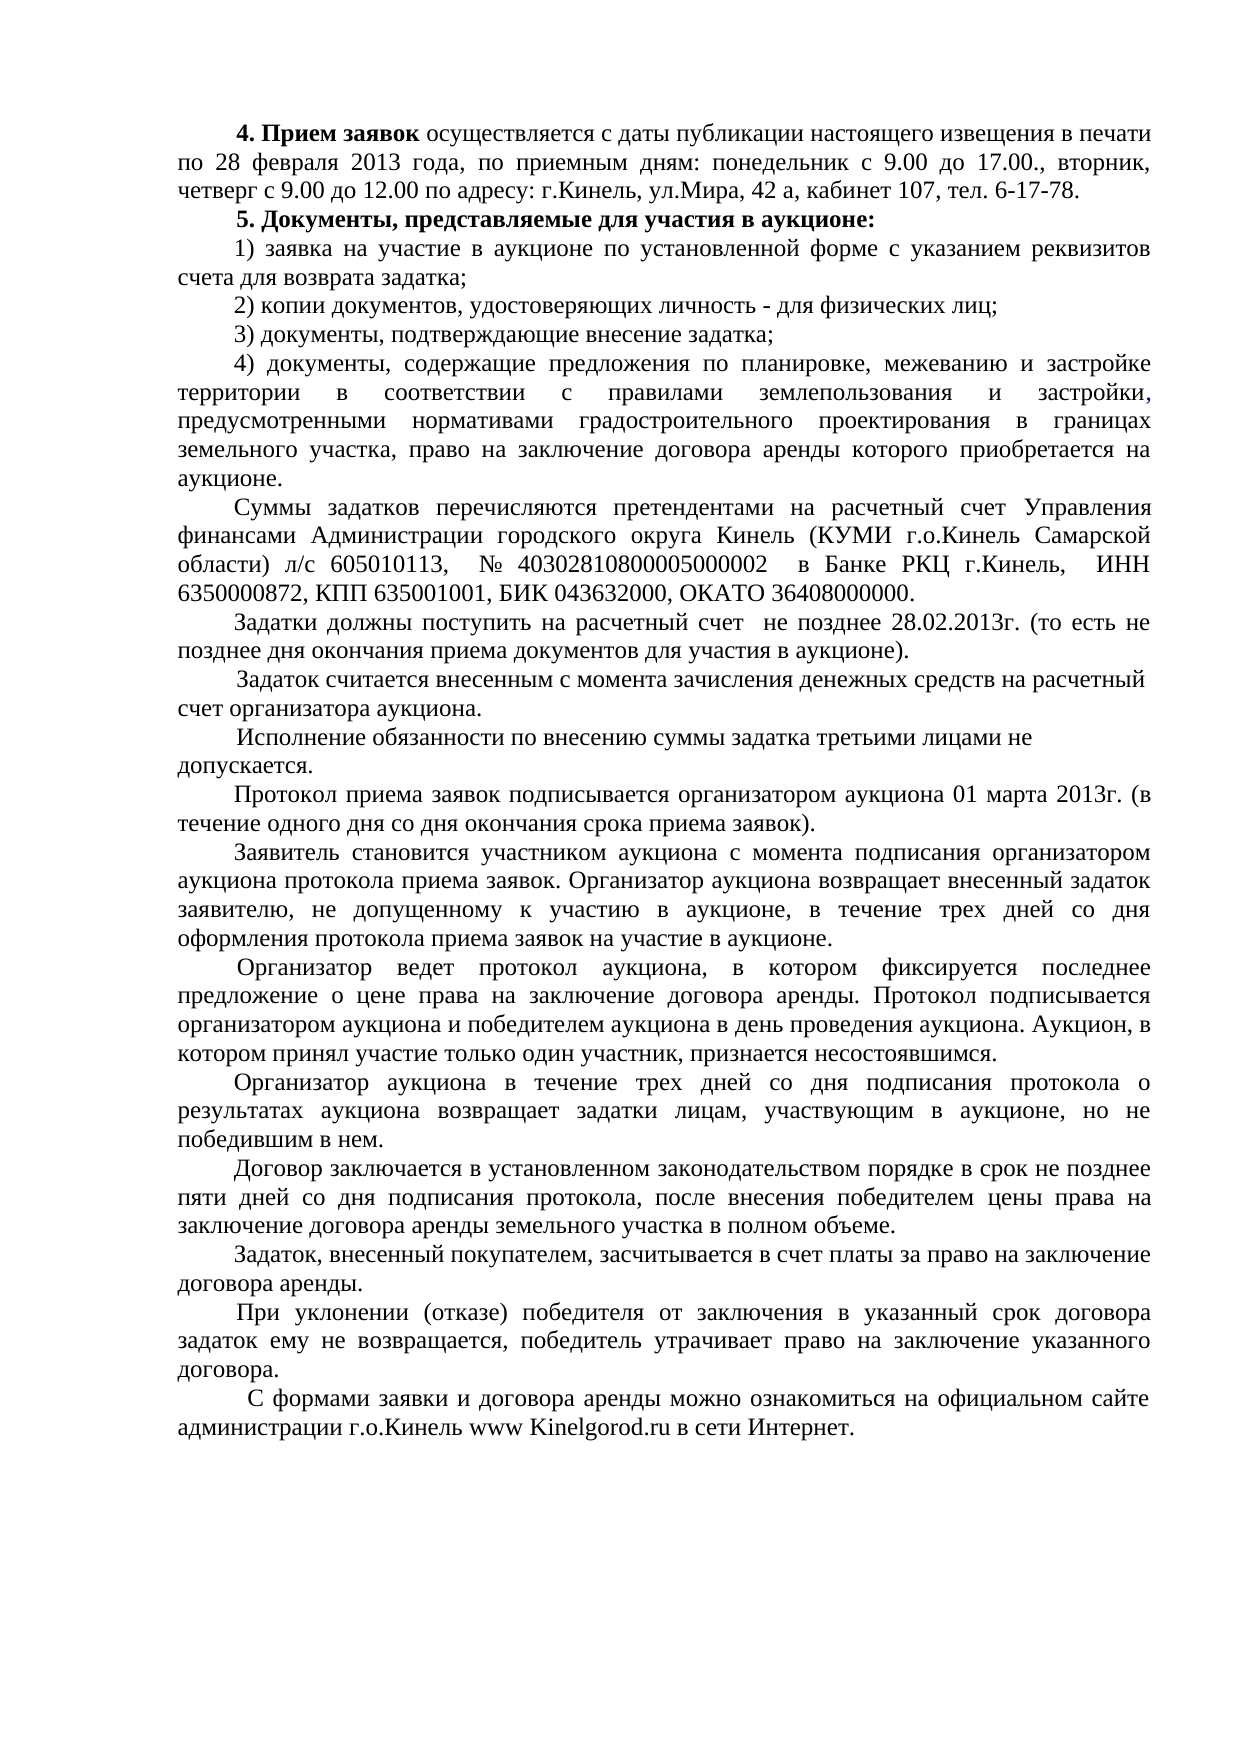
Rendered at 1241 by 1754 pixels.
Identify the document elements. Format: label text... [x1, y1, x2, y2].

text Организатор аукциона в течение трех дней со дня подписания протокола о результатах аукциона возвращает задатки лицам, участвующим в аукционе, но не победившим в нем. [177, 1067, 1152, 1153]
text Задаток, внесенный покупателем, засчитывается в счет платы за право на заключение договора аренды. [177, 1239, 1152, 1297]
text Организатор ведет протокол аукциона, в котором фиксируется последнее предложение о цене права на заключение договора аренды. Протокол подписывается организатором аукциона и победителем аукциона в день проведения аукциона. Аукцион, в котором принял участие только один участник, признается несостоявшимся. [177, 952, 1152, 1067]
text 2) копии документов, удостоверяющих личность - для физических лиц; [177, 291, 1152, 319]
text Протокол приема заявок подписывается организатором аукциона 01 марта 2013г. (в течение одного дня со дня окончания срока приема заявок). [177, 779, 1152, 837]
text Задаток считается внесенным с момента зачисления денежных средств на расчетный счет организатора аукциона. [177, 664, 1152, 722]
text 3) документы, подтверждающие внесение задатка; [177, 319, 1152, 348]
text Договор заключается в установленном законодательством порядке в срок не позднее пяти дней со дня подписания протокола, после внесения победителем цены права на заключение договора аренды земельного участка в полном объеме. [177, 1153, 1152, 1239]
text 4. Прием заявок осуществляется с даты публикации настоящего извещения в печати по 28 февраля 2013 года, по приемным дням: понедельник с 9.00 до 17.00., вторник, четверг с 9.00 до 12.00 по адресу: г.Кинель, ул.Мира, 42 а, кабинет 107, тел. 6-17-78. [177, 118, 1152, 204]
text При уклонении (отказе) победителя от заключения в указанный срок договора задаток ему не возвращается, победитель утрачивает право на заключение указанного договора. [177, 1297, 1152, 1383]
text 1) заявка на участие в аукционе по установленной форме с указанием реквизитов счета для возврата задатка; [177, 233, 1152, 291]
text 4) документы, содержащие предложения по планировке, межеванию и застройке территории в соответствии с правилами землепользования и застройки, предусмотренными нормативами градостроительного проектирования в границах земельного участка, право на заключение договора аренды которого приобретается на аукционе. [177, 348, 1152, 492]
text Задатки должны поступить на расчетный счет не позднее 28.02.2013г. (то есть не позднее дня окончания приема документов для участия в аукционе). [177, 607, 1152, 664]
text С формами заявки и договора аренды можно ознакомиться на официальном сайте администрации г.о.Кинель www Kinelgorod.ru в сети Интернет. [177, 1383, 1152, 1441]
text Суммы задатков перечисляются претендентами на расчетный счет Управления финансами Администрации городского округа Кинель (КУМИ г.о.Кинель Самарской области) л/с 605010113, № 40302810800005000002 в Банке РКЦ г.Кинель, ИНН 6350000872, КПП 635001001, БИК 043632000, ОКАТО 36408000000. [177, 492, 1152, 607]
text Заявитель становится участником аукциона с момента подписания организатором аукциона протокола приема заявок. Организатор аукциона возвращает внесенный задаток заявителю, не допущенному к участию в аукционе, в течение трех дней со дня оформления протокола приема заявок на участие в аукционе. [177, 837, 1152, 952]
text Исполнение обязанности по внесению суммы задатка третьими лицами не допускается. [177, 722, 1152, 779]
text 5. Документы, представляемые для участия в аукционе: [177, 204, 1152, 233]
